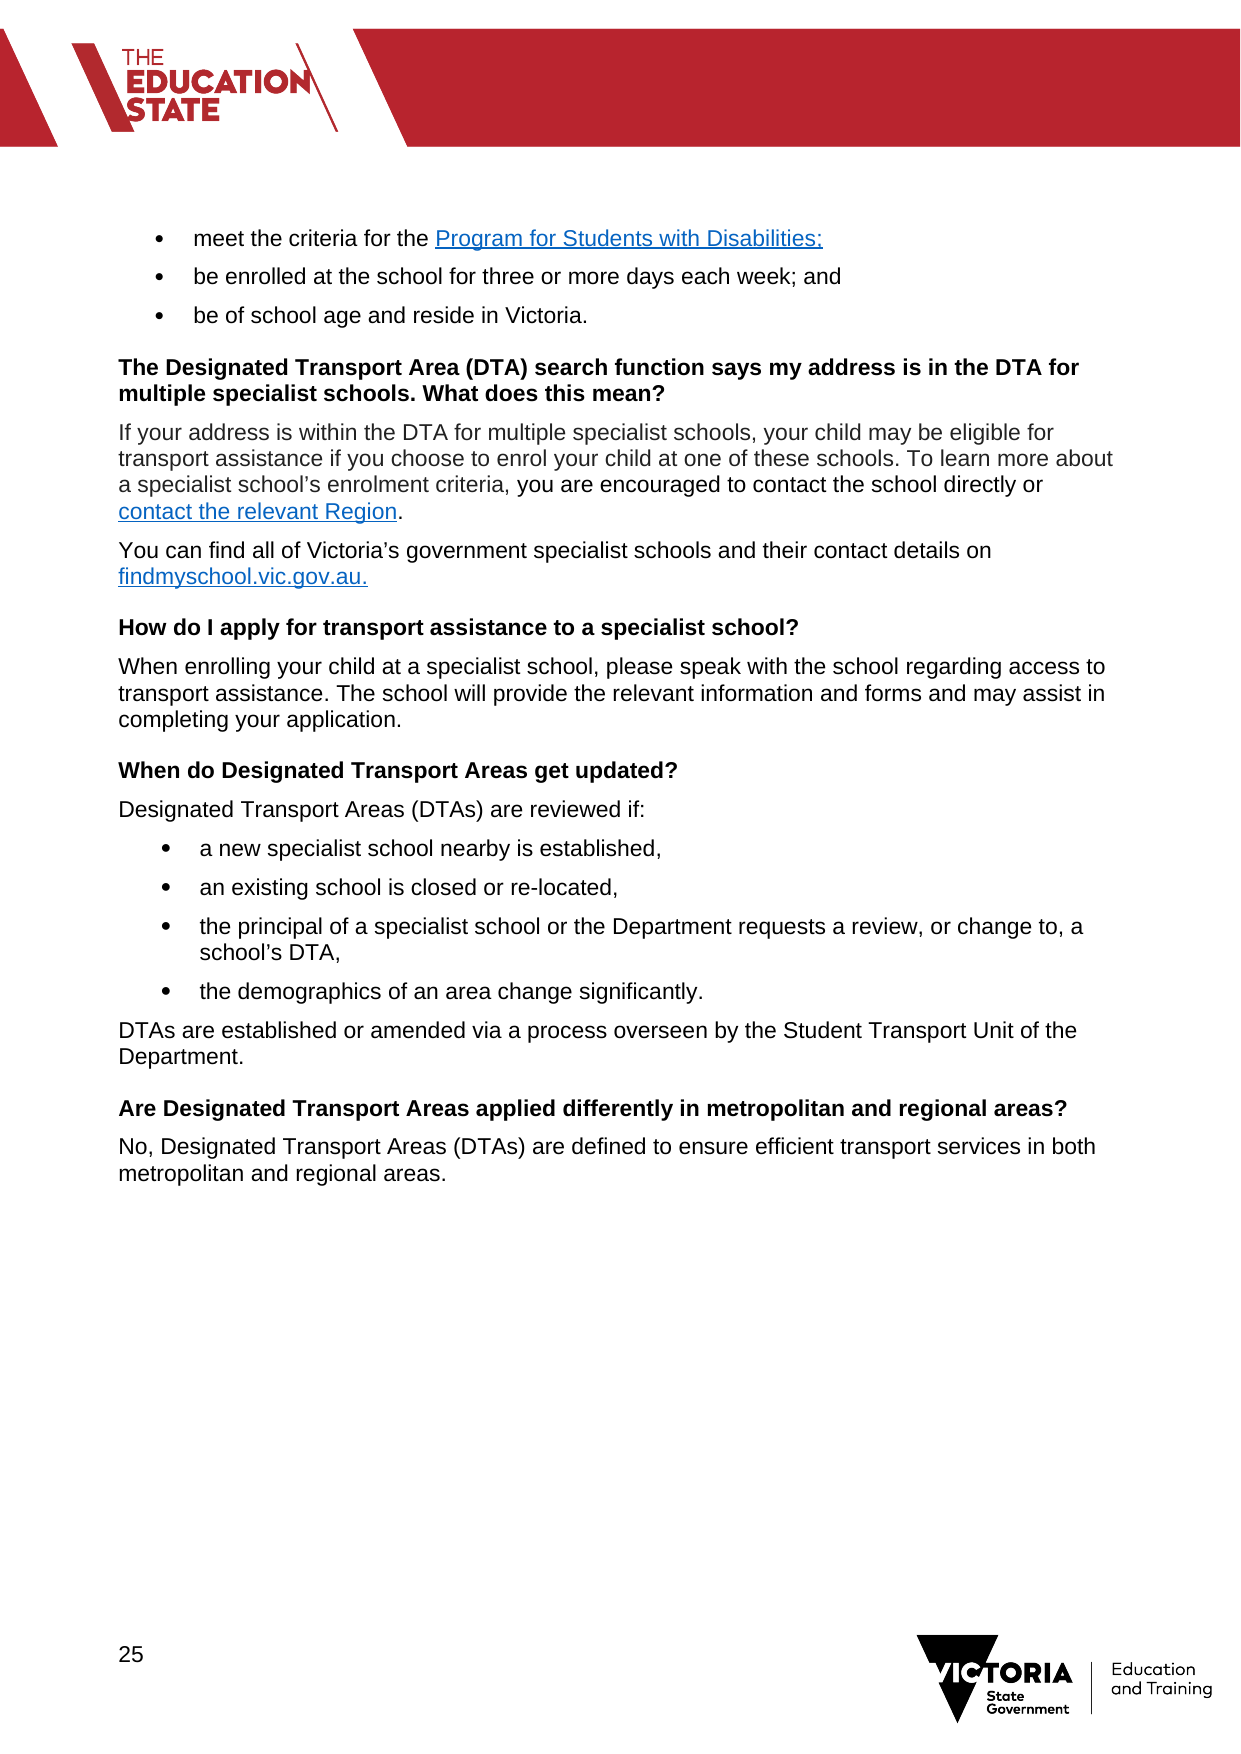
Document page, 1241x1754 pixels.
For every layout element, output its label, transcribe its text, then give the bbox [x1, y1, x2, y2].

subtitle When do Designated Transport Areas get updated? [118, 757, 1122, 784]
text DTAs are established or amended via a process overseen by the Student Transport Unit of the Department. [118, 1017, 1122, 1069]
list meet the criteria for the Program for Students with Disabilities; [156, 224, 1122, 251]
subtitle Are Designated Transport Areas applied differently in metropolitan and regional areas? [118, 1094, 1122, 1121]
list the demographics of an area change significantly. [162, 978, 1122, 1004]
subtitle The Designated Transport Area (DTA) search function says my address is in the DTA for multiple specialist schools. What does this mean? [118, 353, 1122, 406]
picture [0, 0, 1241, 1753]
text When enrolling your child at a specialist school, please speak with the school regarding access to transport assistance. The school will provide the relevant information and forms and may assist in completing your application. [118, 653, 1122, 732]
text If your address is within the DTA for multiple specialist schools, your child may be eligible for transport assistance if you choose to enrol your child at one of these schools. To learn more about a specialist school’s enrolment criteria, you are encouraged to contact the school directly or contact the relevant Region. [118, 419, 1122, 524]
list the principal of a specialist school or the Department requests a review, or change to, a school’s DTA, [162, 913, 1122, 965]
text You can find all of Victoria’s government specialist schools and their contact details on findmyschool.vic.gov.au. [118, 537, 1122, 589]
list a new specialist school nearby is established, [162, 835, 1122, 861]
list be enrolled at the school for three or more days each week; and [156, 263, 1122, 290]
text Designated Transport Areas (DTAs) are reviewed if: [118, 796, 1122, 822]
subtitle How do I apply for transport assistance to a specialist school? [118, 614, 1122, 641]
list be of school age and reside in Victoria. [156, 302, 1122, 328]
text No, Designated Transport Areas (DTAs) are defined to ensure efficient transport services in both metropolitan and regional areas. [118, 1133, 1122, 1186]
list an existing school is closed or re-located, [162, 874, 1122, 900]
